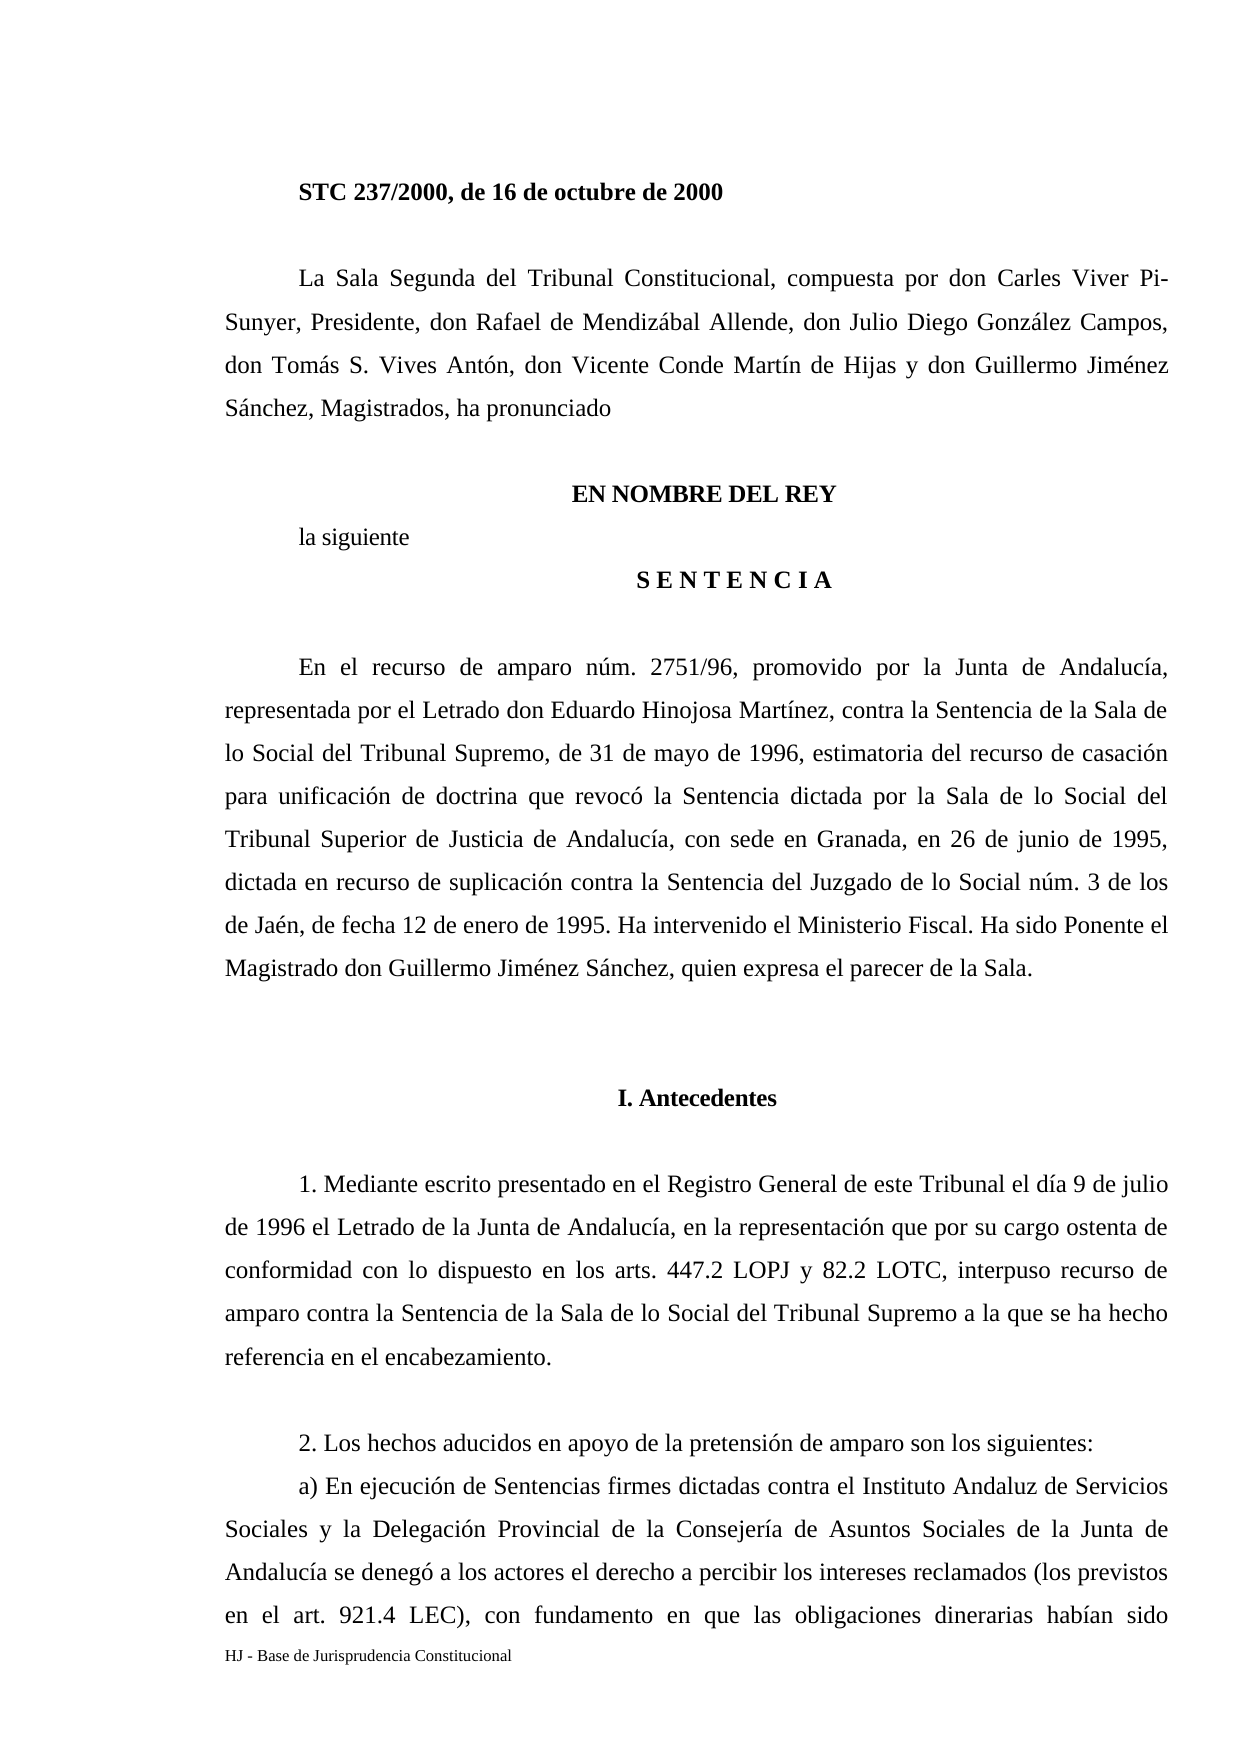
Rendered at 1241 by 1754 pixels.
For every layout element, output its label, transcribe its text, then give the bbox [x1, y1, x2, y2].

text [224, 1471, 1169, 1629]
text EN NOMBRE DEL REY [224, 479, 1110, 508]
text 2. Los hechos aducidos en apoyo de la pretensión de amparo son los siguientes: [224, 1428, 1169, 1457]
text I. Antecedentes [224, 1083, 1169, 1112]
text STC 237/2000, de 16 de octubre de 2000 [224, 177, 1169, 206]
text La Sala Segunda del Tribunal Constitucional, compuesta por don Carles Viver Pi-Sunyer, Presidente, don Rafael de Mendizábal Allende, don Julio Diego González Campos, don Tomás S. Vives Antón, don Vicente Conde Martín de Hijas y don Guillermo Jiménez Sánchez, Magistrados, ha pronunciado [224, 263, 1169, 422]
text En el recurso de amparo núm. 2751/96, promovido por la Junta de Andalucía, representada por el Letrado don Eduardo Hinojosa Martínez, contra la Sentencia de la Sala de lo Social del Tribunal Supremo, de 31 de mayo de 1996, estimatoria del recurso de casación para unificación de doctrina que revocó la Sentencia dictada por la Sala de lo Social del Tribunal Superior de Justicia de Andalucía, con sede en Granada, en 26 de junio de 1995, dictada en recurso de suplicación contra la Sentencia del Juzgado de lo Social núm. 3 de los de Jaén, de fecha 12 de enero de 1995. Ha intervenido el Ministerio Fiscal. Ha sido Ponente el Magistrado don Guillermo Jiménez Sánchez, quien expresa el parecer de la Sala. [224, 652, 1169, 982]
text la siguiente [224, 522, 1110, 551]
text 1. Mediante escrito presentado en el Registro General de este Tribunal el día 9 de julio de 1996 el Letrado de la Junta de Andalucía, en la representación que por su cargo ostenta de conformidad con lo dispuesto en los arts. 447.2 LOPJ y 82.2 LOTC, interpuso recurso de amparo contra la Sentencia de la Sala de lo Social del Tribunal Supremo a la que se ha hecho referencia en el encabezamiento. [224, 1169, 1169, 1370]
text S E N T E N C I A [224, 565, 1169, 594]
